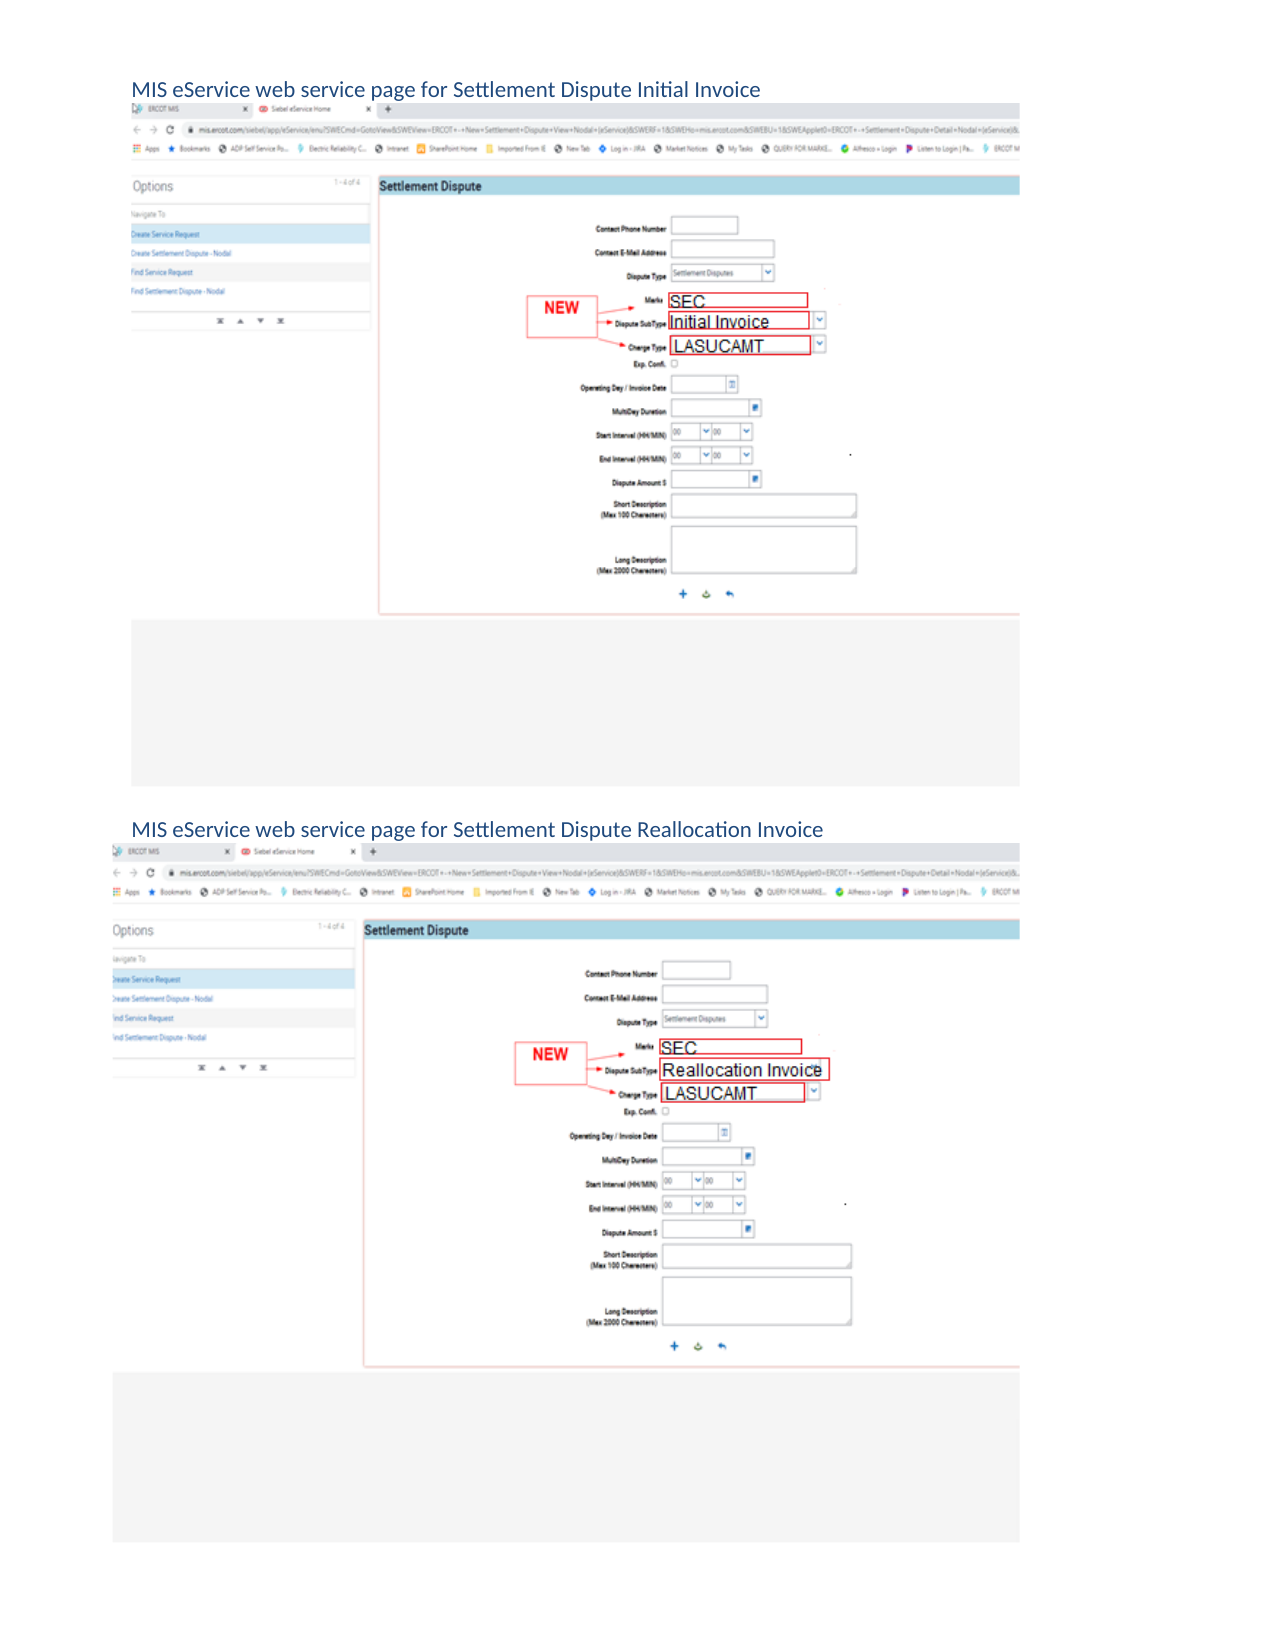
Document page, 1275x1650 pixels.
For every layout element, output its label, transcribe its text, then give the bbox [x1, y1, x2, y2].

text MIS eService web service page for Settlement Dispute Initial Invoice [112, 75, 1200, 103]
picture [112, 843, 1020, 1544]
picture [131, 103, 1020, 788]
text MIS eService web service page for Settlement Dispute Reallocation Invoice [112, 815, 1200, 843]
